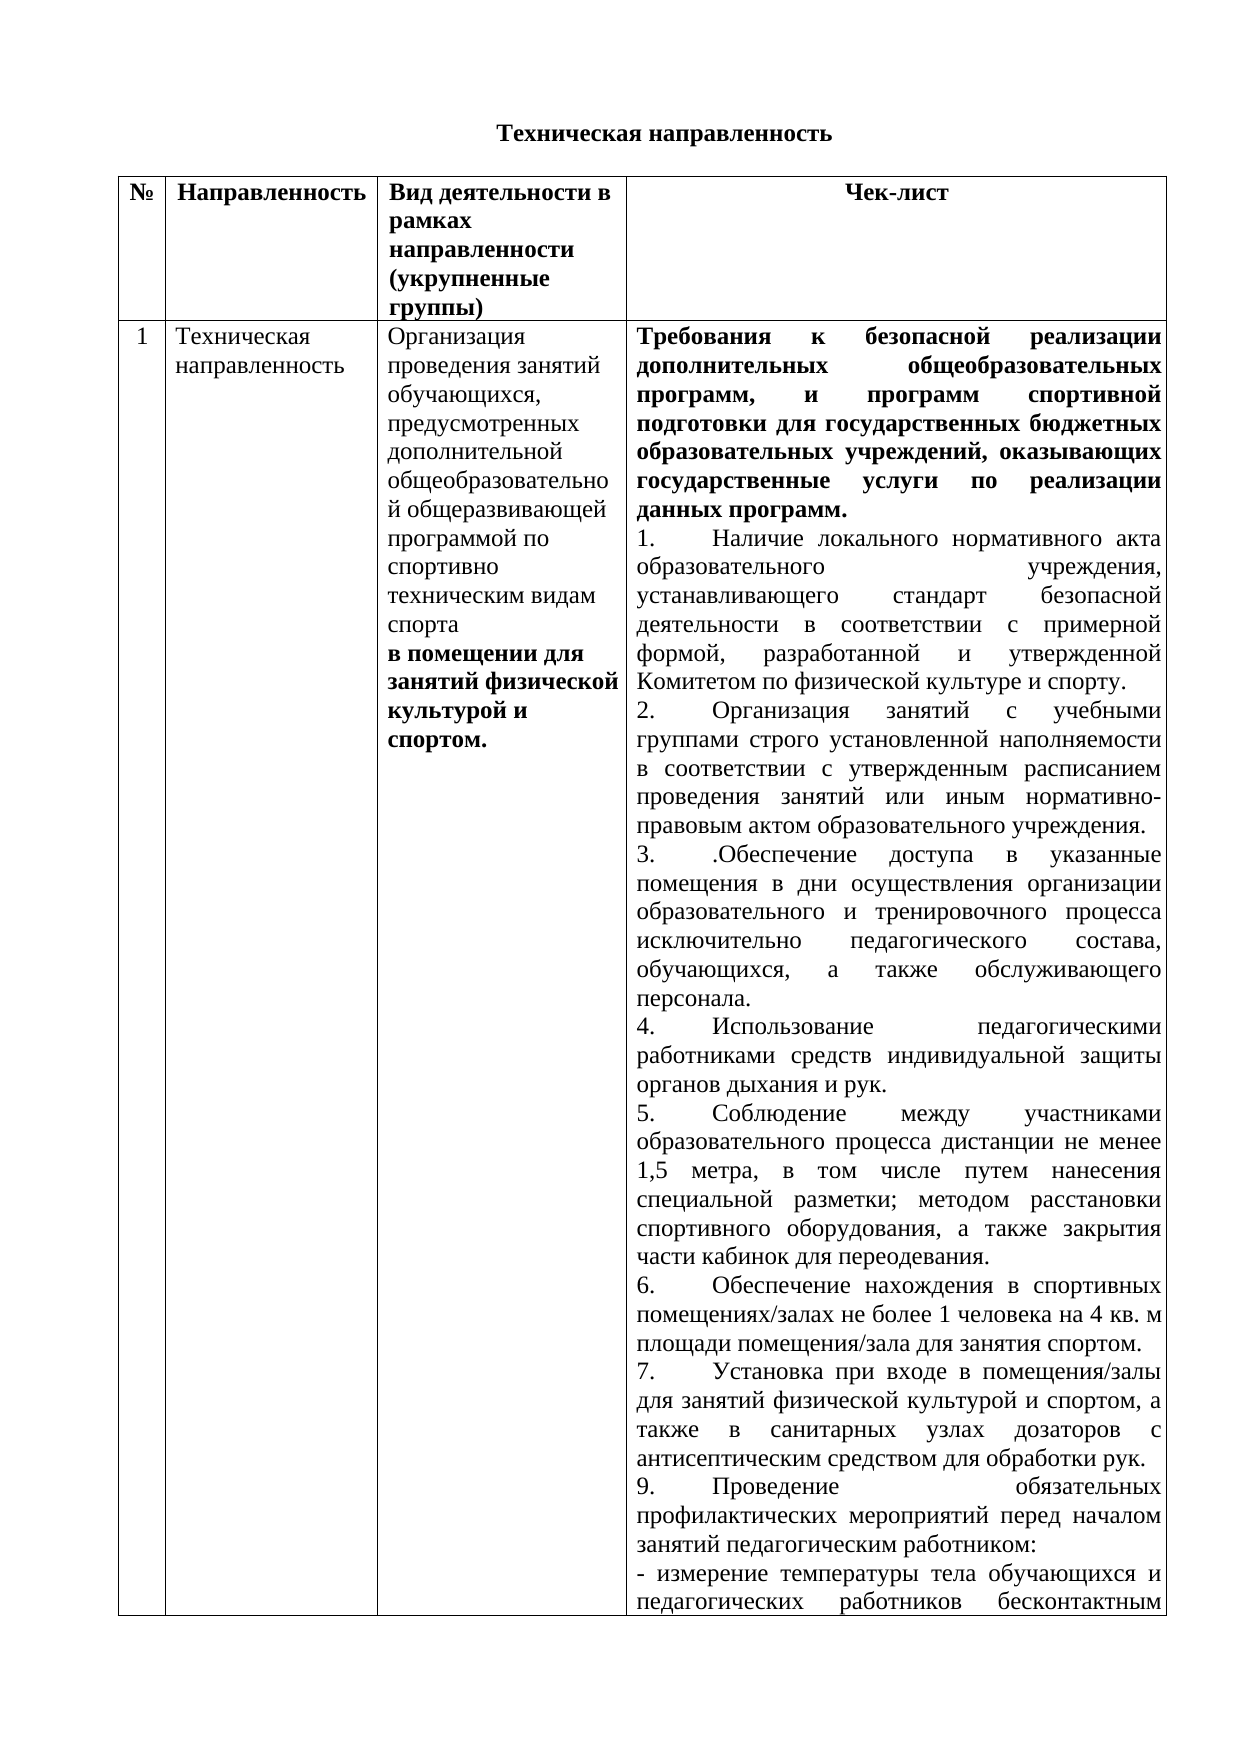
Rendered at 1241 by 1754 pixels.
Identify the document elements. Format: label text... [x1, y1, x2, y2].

table_cell 1 [119, 321, 165, 1615]
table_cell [166, 321, 377, 1615]
table_header Чек-лист [627, 177, 1166, 320]
table_header № [119, 177, 165, 320]
text Техническая направленность [177, 118, 1152, 147]
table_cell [627, 321, 1166, 1615]
table_header Направленность [166, 177, 377, 320]
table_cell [378, 321, 626, 1615]
table_header Вид деятельности в рамках направленности (укрупненные группы) [378, 177, 626, 320]
